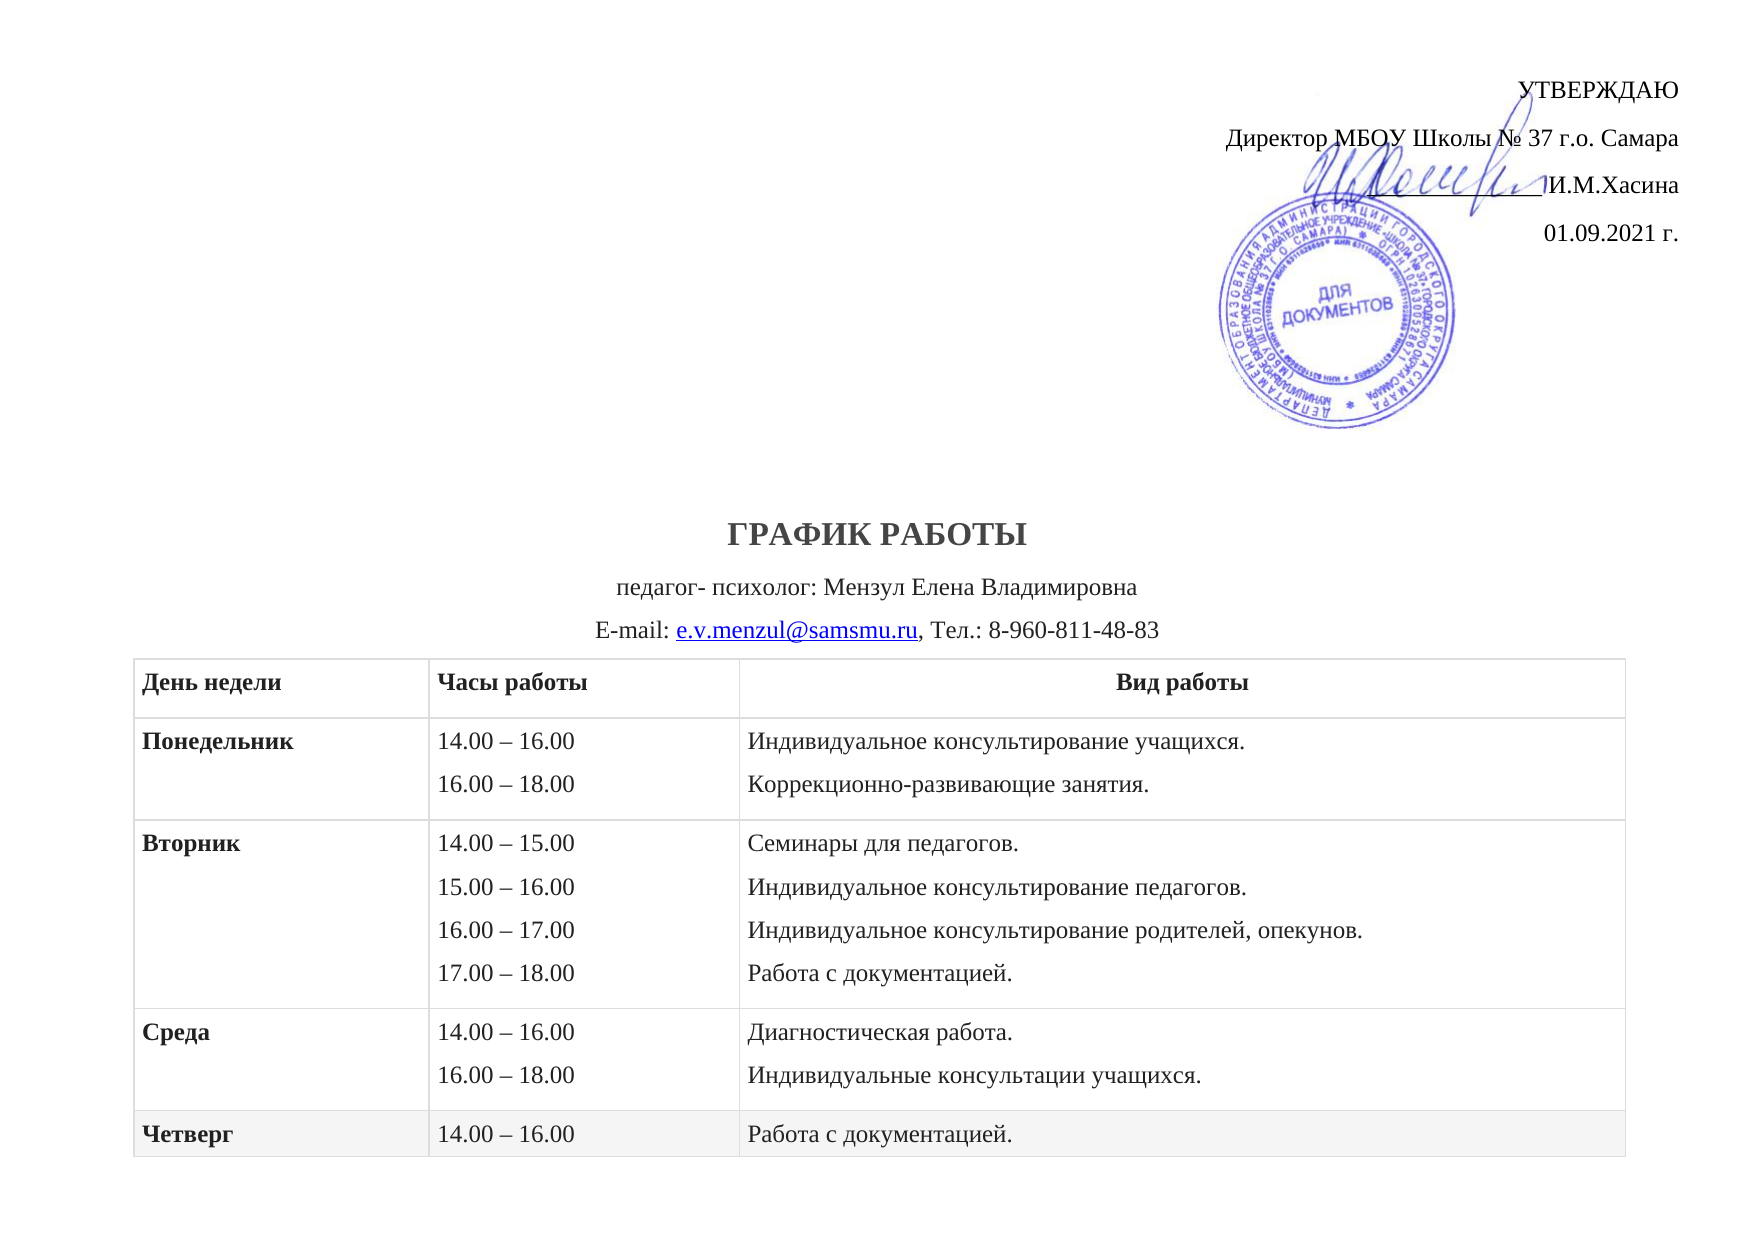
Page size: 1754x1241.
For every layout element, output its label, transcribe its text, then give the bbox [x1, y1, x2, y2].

picture [1215, 104, 1549, 123]
picture [1215, 247, 1549, 431]
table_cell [430, 1111, 739, 1156]
table_cell Семинары для педагогов. Индивидуальное консультирование педагогов. Индивидуальное консультирование родителей, опекунов. Работа с документацией. [740, 821, 1625, 1008]
text ______________ И.М.Хасина [75, 170, 1679, 199]
text 01.09.2021 г. [75, 218, 1679, 247]
table_cell Вторник [135, 821, 428, 1008]
text ГРАФИК РАБОТЫ [75, 514, 1679, 552]
table_cell 14.00 – 16.00 16.00 – 18.00 [430, 1009, 739, 1110]
text Директор МБОУ Школы № 37 г.о. Самара [75, 123, 1679, 151]
table_cell Четверг [135, 1111, 428, 1156]
table_cell Индивидуальное консультирование учащихся. Коррекционно-развивающие занятия. [740, 719, 1625, 819]
picture [1215, 199, 1549, 218]
table_cell 14.00 – 15.00 15.00 – 16.00 16.00 – 17.00 17.00 – 18.00 [430, 821, 739, 1008]
table_cell Понедельник [135, 719, 428, 819]
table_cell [740, 1111, 1625, 1156]
text УТВЕРЖДАЮ [75, 75, 1679, 104]
table_cell Диагностическая работа. Индивидуальные консультации учащихся. [740, 1009, 1625, 1110]
text педагог- психолог: Мензул Елена Владимировна [75, 572, 1679, 600]
picture [1215, 151, 1549, 170]
table_header Вид работы [740, 660, 1625, 717]
text E-mail: e.v.menzul@samsmu.ru, Тел.: 8-960-811-48-83 [75, 615, 1679, 643]
table_cell Среда [135, 1009, 428, 1110]
table_header Часы работы [430, 660, 739, 717]
table_header День недели [135, 660, 428, 717]
table_cell 14.00 – 16.00 16.00 – 18.00 [430, 719, 739, 819]
